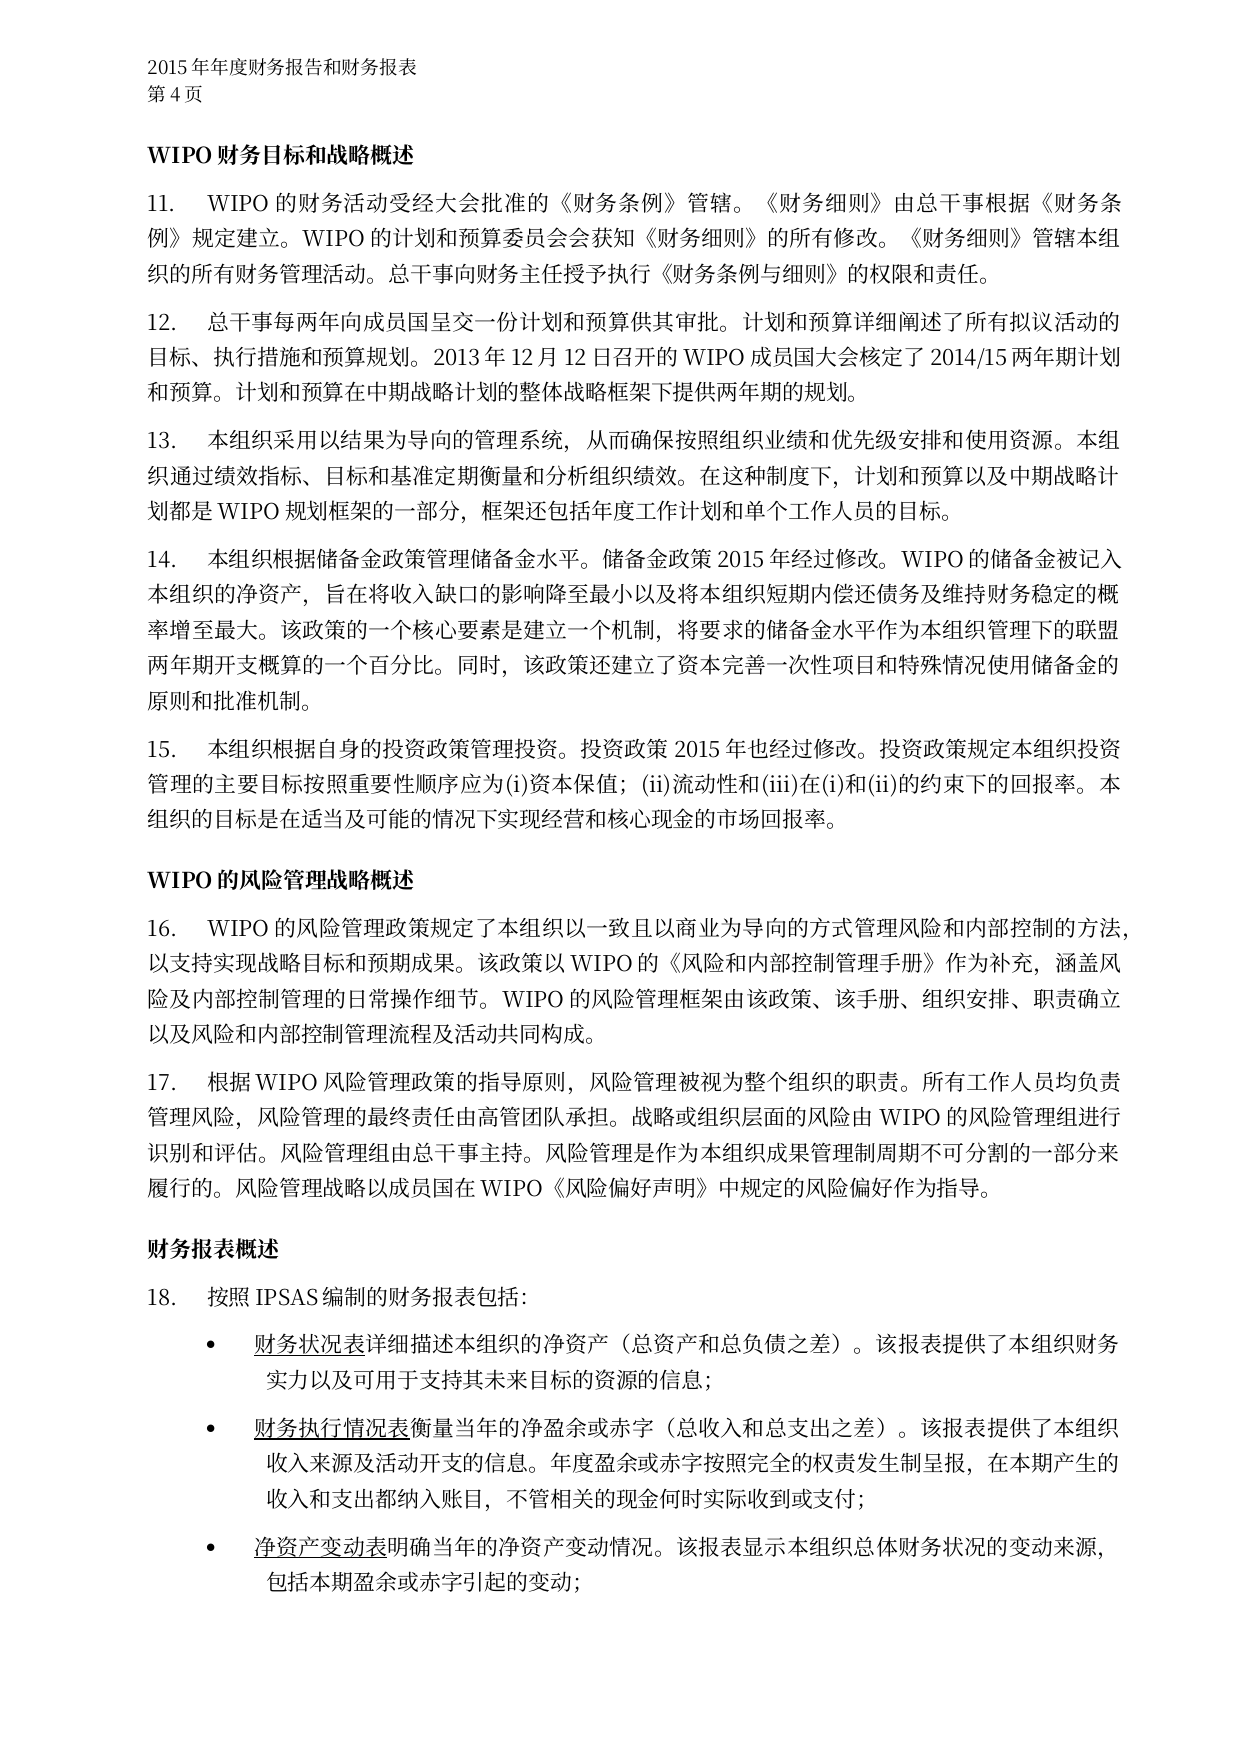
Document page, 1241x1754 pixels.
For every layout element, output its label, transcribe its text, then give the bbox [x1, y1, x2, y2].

text 按照IPSAS编制的财务报表包括： [148, 1276, 1122, 1311]
text 本组织根据储备金政策管理储备金水平。储备金政策2015年经过修改。WIPO的储备金被记入本组织的净资产，旨在将收入缺口的影响降至最小以及将本组织短期内偿还债务及维持财务稳定的概率增至最大。该政策的一个核心要素是建立一个机制，将要求的储备金水平作为本组织管理下的联盟两年期开支概算的一个百分比。同时，该政策还建立了资本完善一次性项目和特殊情况使用储备金的原则和批准机制。 [148, 538, 1122, 715]
text WIPO的风险管理战略概述 [148, 859, 1122, 894]
text 本组织根据自身的投资政策管理投资。投资政策2015年也经过修改。投资政策规定本组织投资管理的主要目标按照重要性顺序应为(i)资本保值；(ii)流动性和(iii)在(i)和(ii)的约束下的回报率。本组织的目标是在适当及可能的情况下实现经营和核心现金的市场回报率。 [148, 728, 1122, 834]
list 净资产变动表明确当年的净资产变动情况。该报表显示本组织总体财务状况的变动来源，包括本期盈余或赤字引起的变动； [207, 1526, 1122, 1597]
list 财务状况表详细描述本组织的净资产（总资产和总负债之差）。该报表提供了本组织财务实力以及可用于支持其未来目标的资源的信息； [207, 1324, 1122, 1394]
list 财务执行情况表衡量当年的净盈余或赤字（总收入和总支出之差）。该报表提供了本组织收入来源及活动开支的信息。年度盈余或赤字按照完全的权责发生制呈报，在本期产生的收入和支出都纳入账目，不管相关的现金何时实际收到或支付； [207, 1407, 1122, 1513]
text WIPO的风险管理政策规定了本组织以一致且以商业为导向的方式管理风险和内部控制的方法，以支持实现战略目标和预期成果。该政策以WIPO的《风险和内部控制管理手册》作为补充，涵盖风险及内部控制管理的日常操作细节。WIPO的风险管理框架由该政策、该手册、组织安排、职责确立以及风险和内部控制管理流程及活动共同构成。 [148, 907, 1122, 1049]
text WIPO财务目标和战略概述 [148, 134, 1122, 169]
text 总干事每两年向成员国呈交一份计划和预算供其审批。计划和预算详细阐述了所有拟议活动的目标、执行措施和预算规划。2013年12月12日召开的WIPO成员国大会核定了2014/15两年期计划和预算。计划和预算在中期战略计划的整体战略框架下提供两年期的规划。 [148, 301, 1122, 407]
text 财务报表概述 [148, 1228, 1122, 1263]
text 根据WIPO风险管理政策的指导原则，风险管理被视为整个组织的职责。所有工作人员均负责管理风险，风险管理的最终责任由高管团队承担。战略或组织层面的风险由WIPO的风险管理组进行识别和评估。风险管理组由总干事主持。风险管理是作为本组织成果管理制周期不可分割的一部分来履行的。风险管理战略以成员国在WIPO《风险偏好声明》中规定的风险偏好作为指导。 [148, 1061, 1122, 1203]
text 本组织采用以结果为导向的管理系统，从而确保按照组织业绩和优先级安排和使用资源。本组织通过绩效指标、目标和基准定期衡量和分析组织绩效。在这种制度下，计划和预算以及中期战略计划都是WIPO规划框架的一部分，框架还包括年度工作计划和单个工作人员的目标。 [148, 419, 1122, 526]
text WIPO的财务活动受经大会批准的《财务条例》管辖。《财务细则》由总干事根据《财务条例》规定建立。WIPO的计划和预算委员会会获知《财务细则》的所有修改。《财务细则》管辖本组织的所有财务管理活动。总干事向财务主任授予执行《财务条例与细则》的权限和责任。 [148, 182, 1122, 288]
